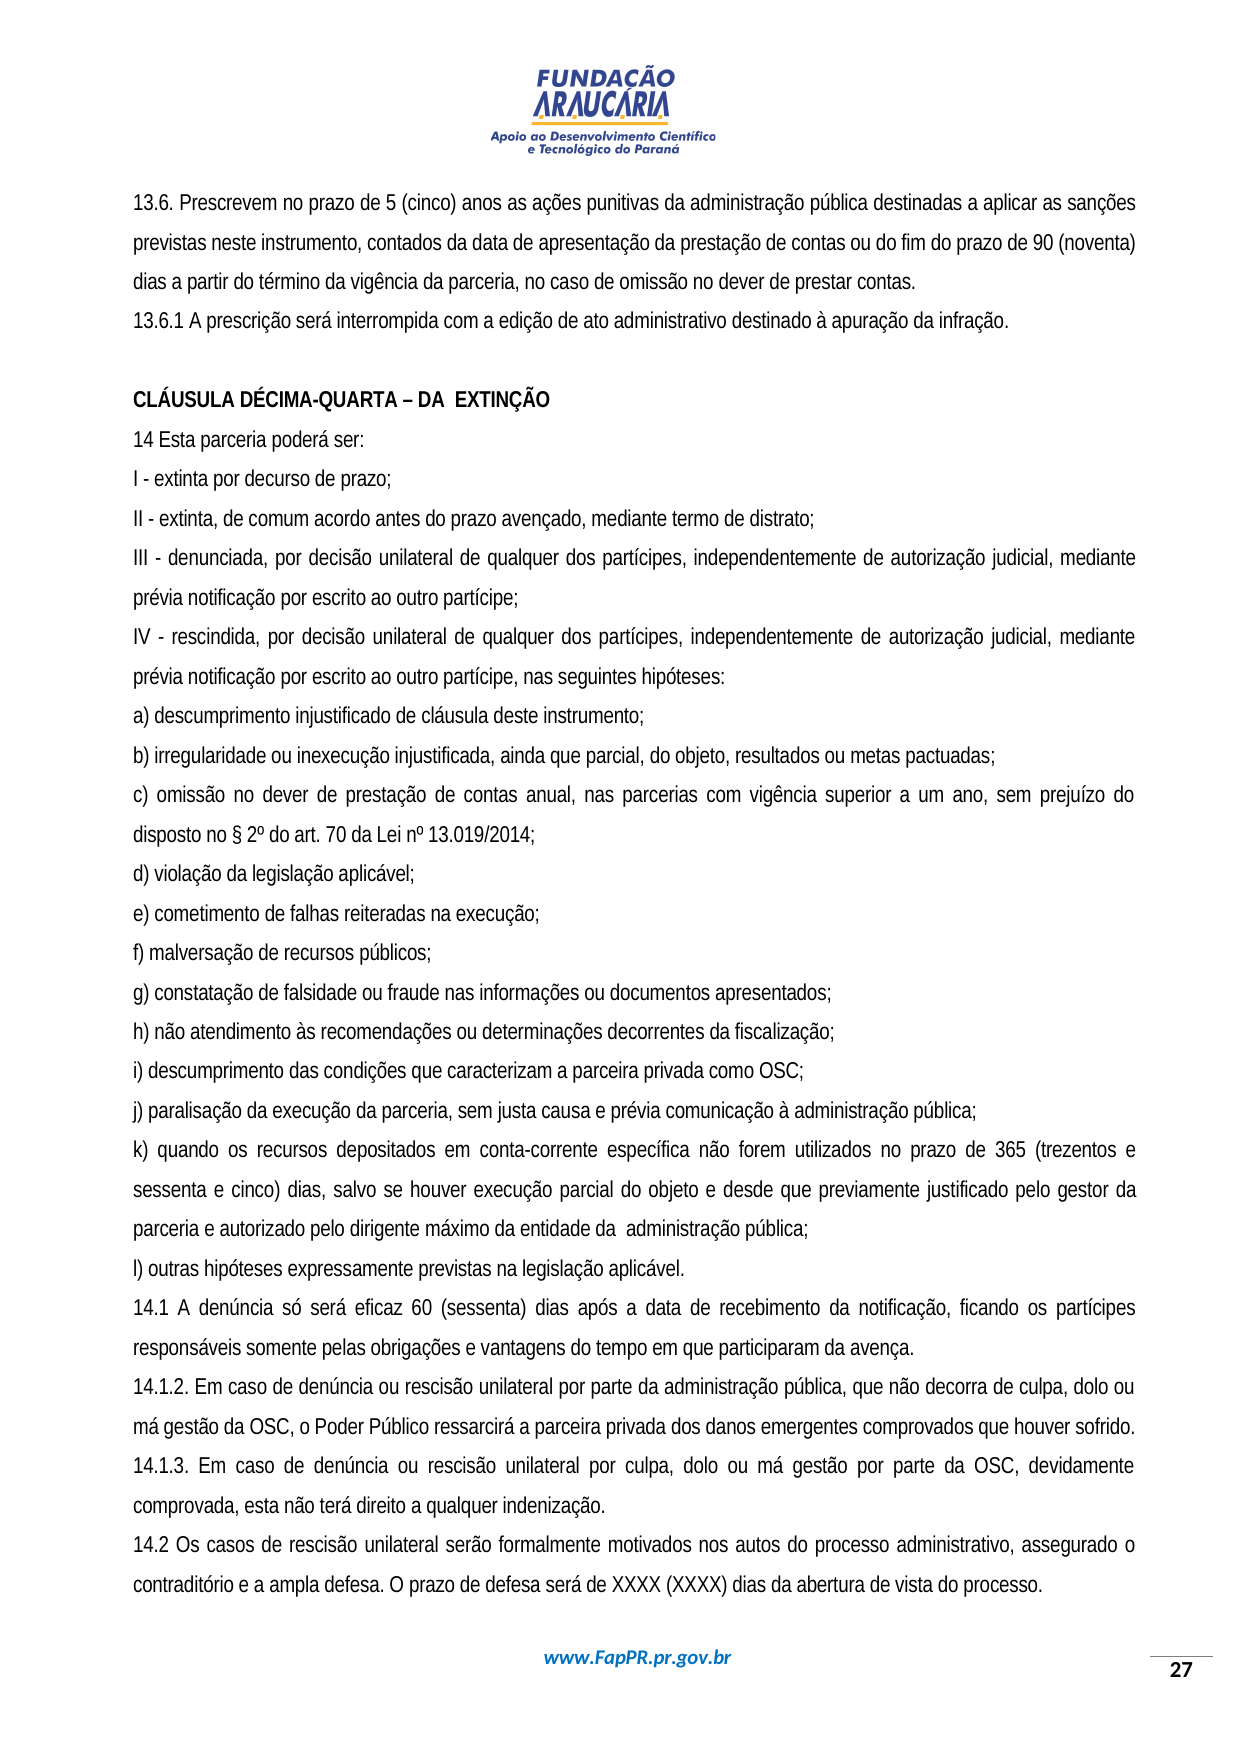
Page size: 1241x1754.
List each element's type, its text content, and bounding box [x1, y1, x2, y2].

text IV - rescindida, por decisão unilateral de qualquer dos partícipes, independentemente de autorização judicial, mediante prévia notificação por escrito ao outro partícipe, nas seguintes hipóteses: [133, 623, 1137, 689]
text d) violação da legislação aplicável; [133, 860, 1137, 886]
text 13.6.1 A prescrição será interrompida com a edição de ato administrativo destinado à apuração da infração. [133, 307, 1137, 334]
text b) irregularidade ou inexecução injustificada, ainda que parcial, do objeto, resultados ou metas pactuadas; [133, 742, 1137, 768]
text l) outras hipóteses expressamente previstas na legislação aplicável. [133, 1255, 1137, 1281]
text II - extinta, de comum acordo antes do prazo avençado, mediante termo de distrato; [133, 505, 1137, 531]
text 14 Esta parceria poderá ser: [133, 426, 1137, 452]
text 13.6. Prescrevem no prazo de 5 (cinco) anos as ações punitivas da administração pública destinadas a aplicar as sanções previstas neste instrumento, contados da data de apresentação da prestação de contas ou do fim do prazo de 90 (noventa) dias a partir do término da vigência da parceria, no caso de omissão no dever de prestar contas. [133, 189, 1137, 294]
text f) malversação de recursos públicos; [133, 939, 1137, 965]
text a) descumprimento injustificado de cláusula deste instrumento; [133, 702, 1137, 728]
text k) quando os recursos depositados em conta-corrente específica não forem utilizados no prazo de 365 (trezentos e sessenta e cinco) dias, salvo se houver execução parcial do objeto e desde que previamente justificado pelo gestor da parceria e autorizado pelo dirigente máximo da entidade da administração pública; [133, 1136, 1137, 1242]
picture [491, 65, 716, 156]
text e) cometimento de falhas reiteradas na execução; [133, 899, 1137, 926]
text CLÁUSULA DÉCIMA-QUARTA – DA EXTINÇÃO [133, 386, 1137, 413]
text c) omissão no dever de prestação de contas anual, nas parcerias com vigência superior a um ano, sem prejuízo do disposto no § 2º do art. 70 da Lei nº 13.019/2014; [133, 781, 1137, 847]
text i) descumprimento das condições que caracterizam a parceira privada como OSC; [133, 1057, 1137, 1084]
text h) não atendimento às recomendações ou determinações decorrentes da fiscalização; [133, 1018, 1137, 1044]
text j) paralisação da execução da parceria, sem justa causa e prévia comunicação à administração pública; [133, 1097, 1137, 1123]
text 14.1.2. Em caso de denúncia ou rescisão unilateral por parte da administração pública, que não decorra de culpa, dolo ou má gestão da OSC, o Poder Público ressarcirá a parceira privada dos danos emergentes comprovados que houver sofrido. [133, 1373, 1137, 1439]
text III - denunciada, por decisão unilateral de qualquer dos partícipes, independentemente de autorização judicial, mediante prévia notificação por escrito ao outro partícipe; [133, 544, 1137, 610]
text I - extinta por decurso de prazo; [133, 465, 1137, 492]
text 14.2 Os casos de rescisão unilateral serão formalmente motivados nos autos do processo administrativo, assegurado o contraditório e a ampla defesa. O prazo de defesa será de XXXX (XXXX) dias da abertura de vista do processo. [133, 1531, 1137, 1597]
text 14.1 A denúncia só será eficaz 60 (sessenta) dias após a data de recebimento da notificação, ficando os partícipes responsáveis somente pelas obrigações e vantagens do tempo em que participaram da avença. [133, 1294, 1137, 1360]
text 14.1.3. Em caso de denúncia ou rescisão unilateral por culpa, dolo ou má gestão por parte da OSC, devidamente comprovada, esta não terá direito a qualquer indenização. [133, 1452, 1137, 1518]
text g) constatação de falsidade ou fraude nas informações ou documentos apresentados; [133, 978, 1137, 1005]
